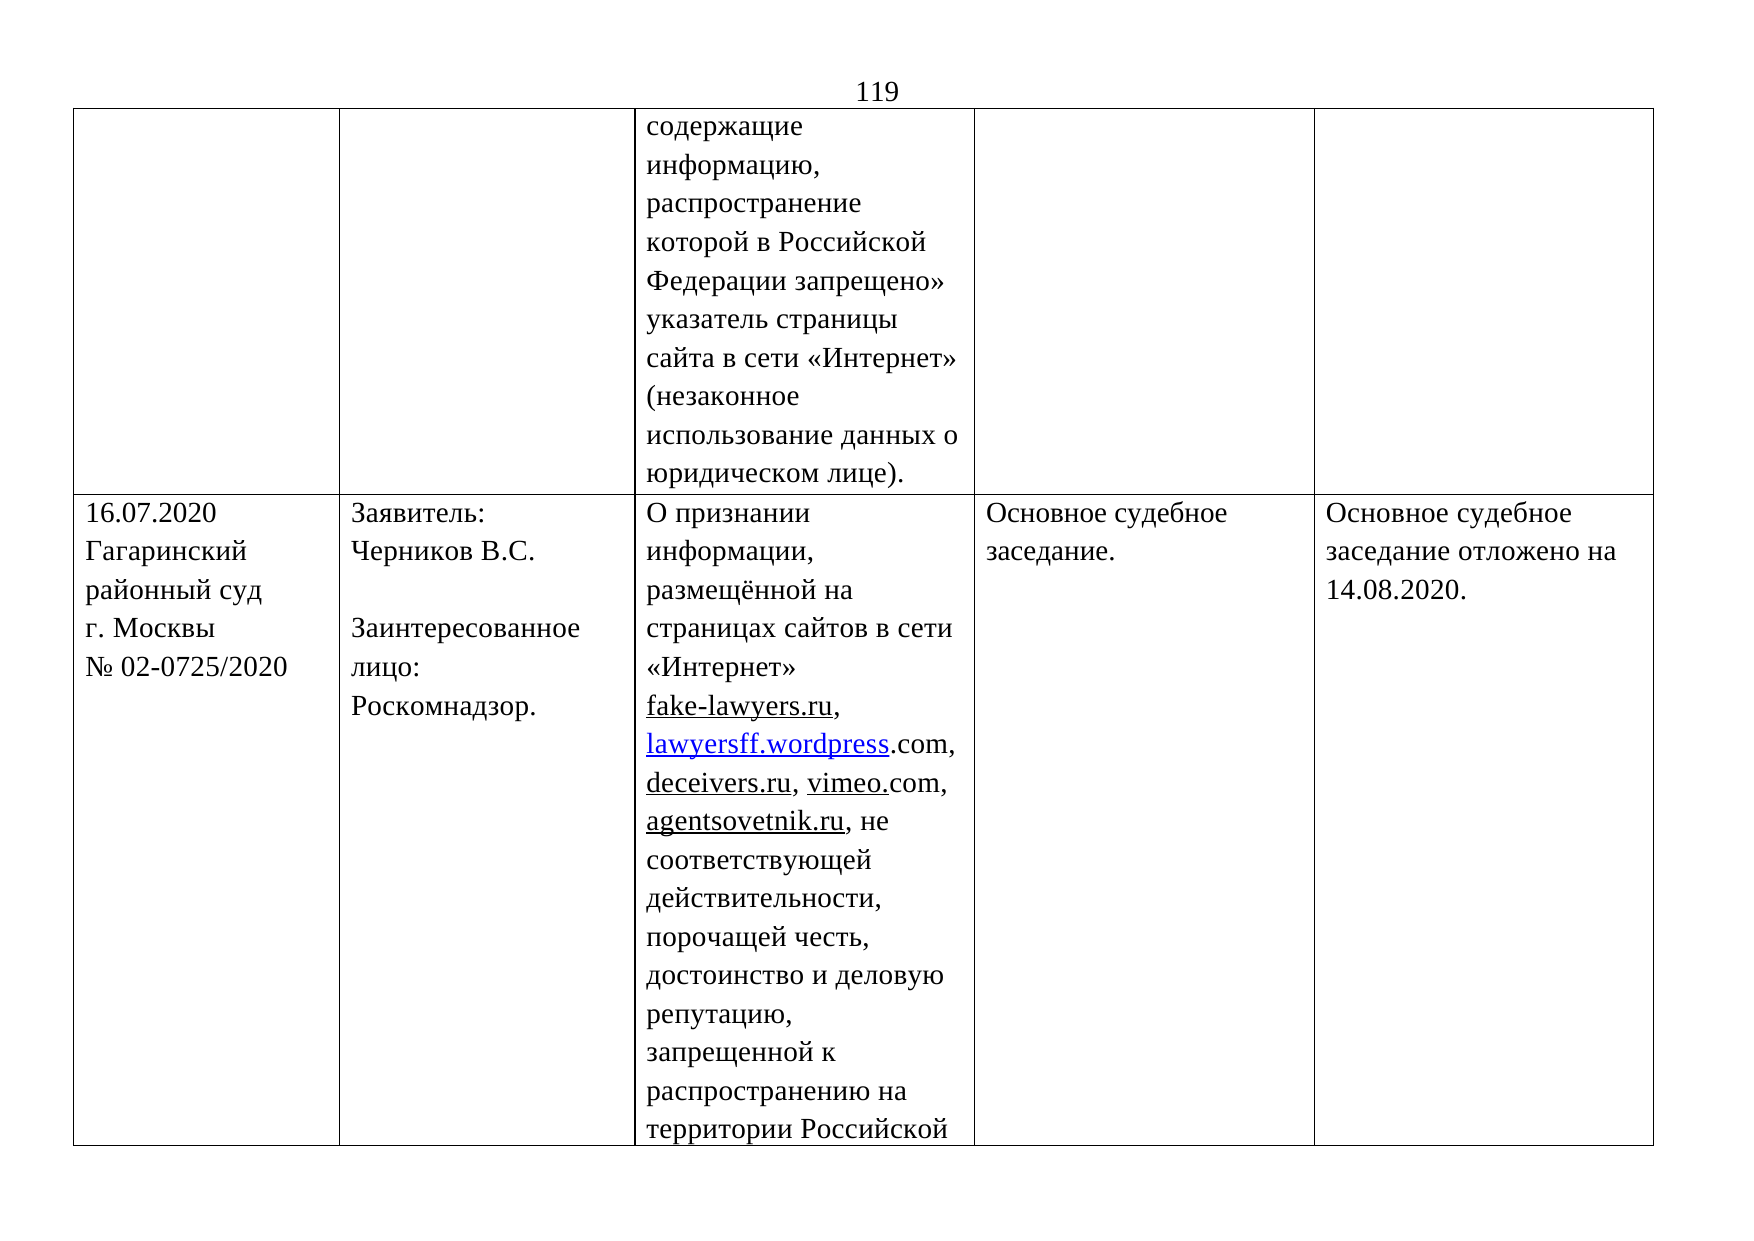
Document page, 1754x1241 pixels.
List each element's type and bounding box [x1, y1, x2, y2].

table_cell [340, 109, 634, 494]
table_cell [1315, 495, 1653, 1145]
table_cell [74, 109, 339, 494]
table_cell [1315, 109, 1653, 494]
table_cell [975, 109, 1314, 494]
table_cell [340, 495, 634, 1145]
table_cell [975, 495, 1314, 1145]
table_cell [636, 495, 974, 1145]
table_cell [636, 109, 974, 494]
table_cell [74, 495, 339, 1145]
